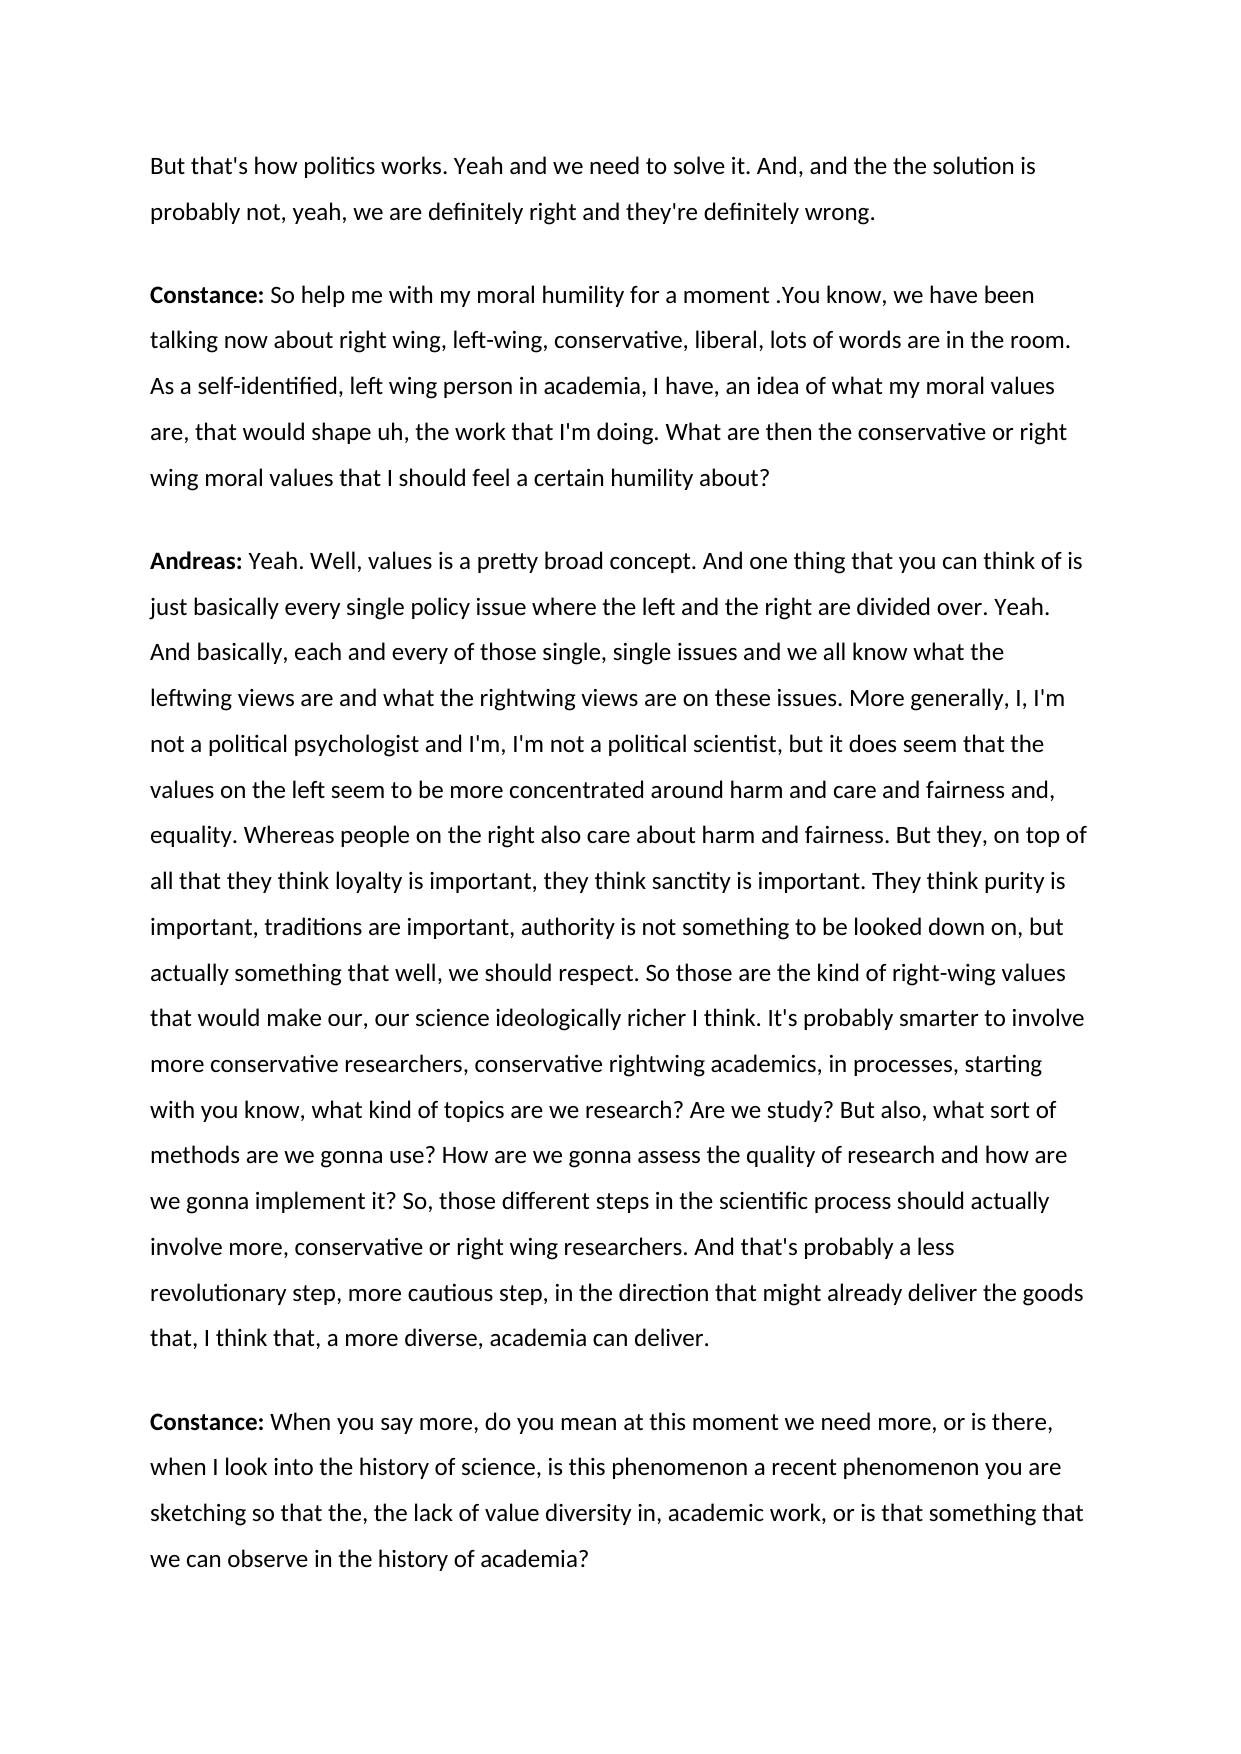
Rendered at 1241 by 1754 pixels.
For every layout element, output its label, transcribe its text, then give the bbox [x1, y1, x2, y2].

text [150, 150, 1090, 226]
text Constance: So help me with my moral humility for a moment .You know, we have been talking now about right wing, left-wing, conservative, liberal, lots of words are in the room. As a self-identified, left wing person in academia, I have, an idea of what my moral values are, that would shape uh, the work that I'm doing. What are then the conservative or right wing moral values that I should feel a certain humility about? [150, 279, 1090, 492]
text Andreas: Yeah. Well, values is a pretty broad concept. And one thing that you can think of is just basically every single policy issue where the left and the right are divided over. Yeah. And basically, each and every of those single, single issues and we all know what the leftwing views are and what the rightwing views are on these issues. More generally, I, I'm not a political psychologist and I'm, I'm not a political scientist, but it does seem that the values on the left seem to be more concentrated around harm and care and fairness and, equality. Whereas people on the right also care about harm and fairness. But they, on top of all that they think loyalty is important, they think sanctity is important. They think purity is important, traditions are important, authority is not something to be looked down on, but actually something that well, we should respect. So those are the kind of right-wing values that would make our, our science ideologically richer I think. It's probably smarter to involve more conservative researchers, conservative rightwing academics, in processes, starting with you know, what kind of topics are we research? Are we study? But also, what sort of methods are we gonna use? How are we gonna assess the quality of research and how are we gonna implement it? So, those different steps in the scientific process should actually involve more, conservative or right wing researchers. And that's probably a less revolutionary step, more cautious step, in the direction that might already deliver the goods that, I think that, a more diverse, academia can deliver. [150, 545, 1090, 1353]
text Constance: When you say more, do you mean at this moment we need more, or is there, when I look into the history of science, is this phenomenon a recent phenomenon you are sketching so that the, the lack of value diversity in, academic work, or is that something that we can observe in the history of academia? [150, 1406, 1090, 1573]
